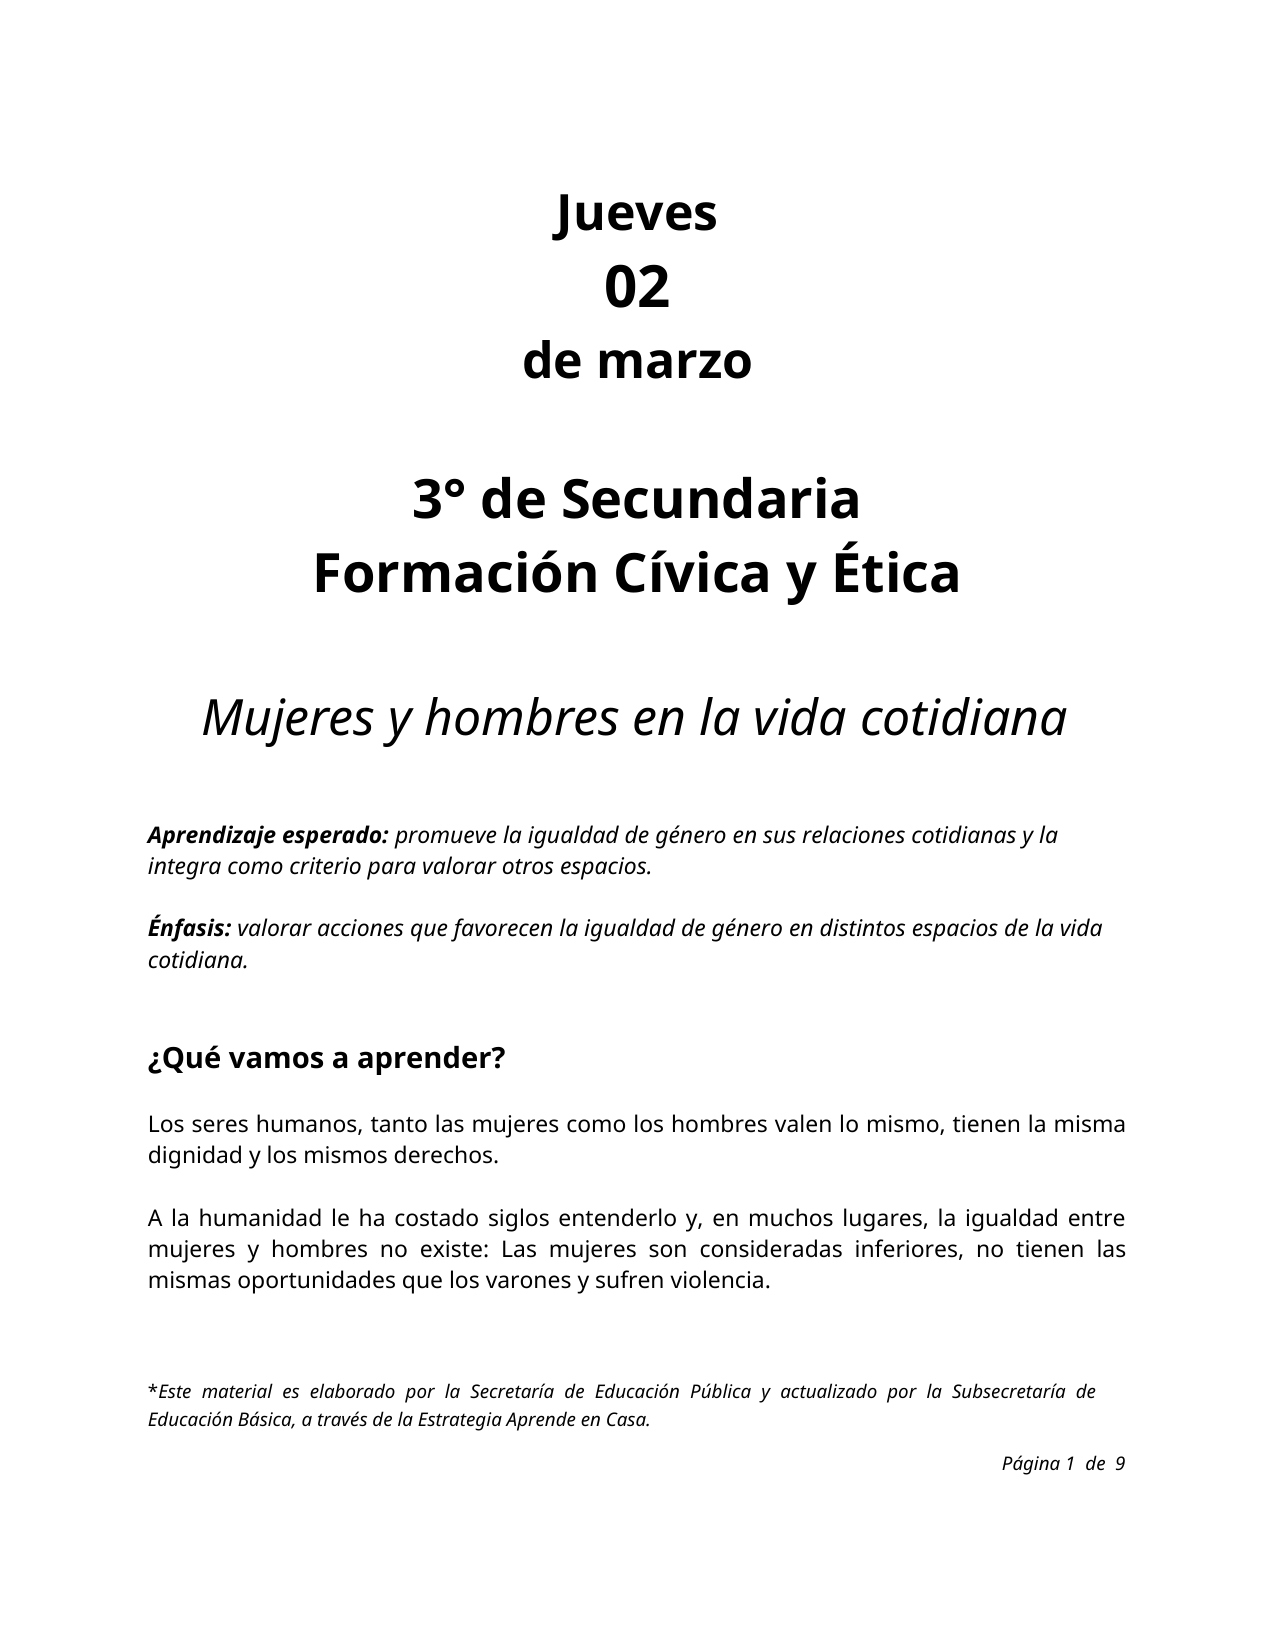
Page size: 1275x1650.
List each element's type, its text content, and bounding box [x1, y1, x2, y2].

text 3° de Secundaria [148, 461, 1127, 535]
text Los seres humanos, tanto las mujeres como los hombres valen lo mismo, tienen la misma dignidad y los mismos derechos. [148, 1108, 1127, 1171]
text A la humanidad le ha costado siglos entenderlo y, en muchos lugares, la igualdad entre mujeres y hombres no existe: Las mujeres son consideradas inferiores, no tienen las mismas oportunidades que los varones y sufren violencia. [148, 1202, 1127, 1296]
text Mujeres y hombres en la vida cotidiana [148, 682, 1127, 750]
text Formación Cívica y Ética [148, 535, 1127, 608]
text ¿Qué vamos a aprender? [148, 1037, 1127, 1077]
text Jueves [148, 177, 1127, 245]
text 02 [148, 245, 1127, 325]
text Énfasis: valorar acciones que favorecen la igualdad de género en distintos espacios de la vida cotidiana. [148, 912, 1127, 975]
text Aprendizaje esperado: promueve la igualdad de género en sus relaciones cotidianas y la integra como criterio para valorar otros espacios. [148, 818, 1127, 881]
text de marzo [148, 325, 1127, 393]
